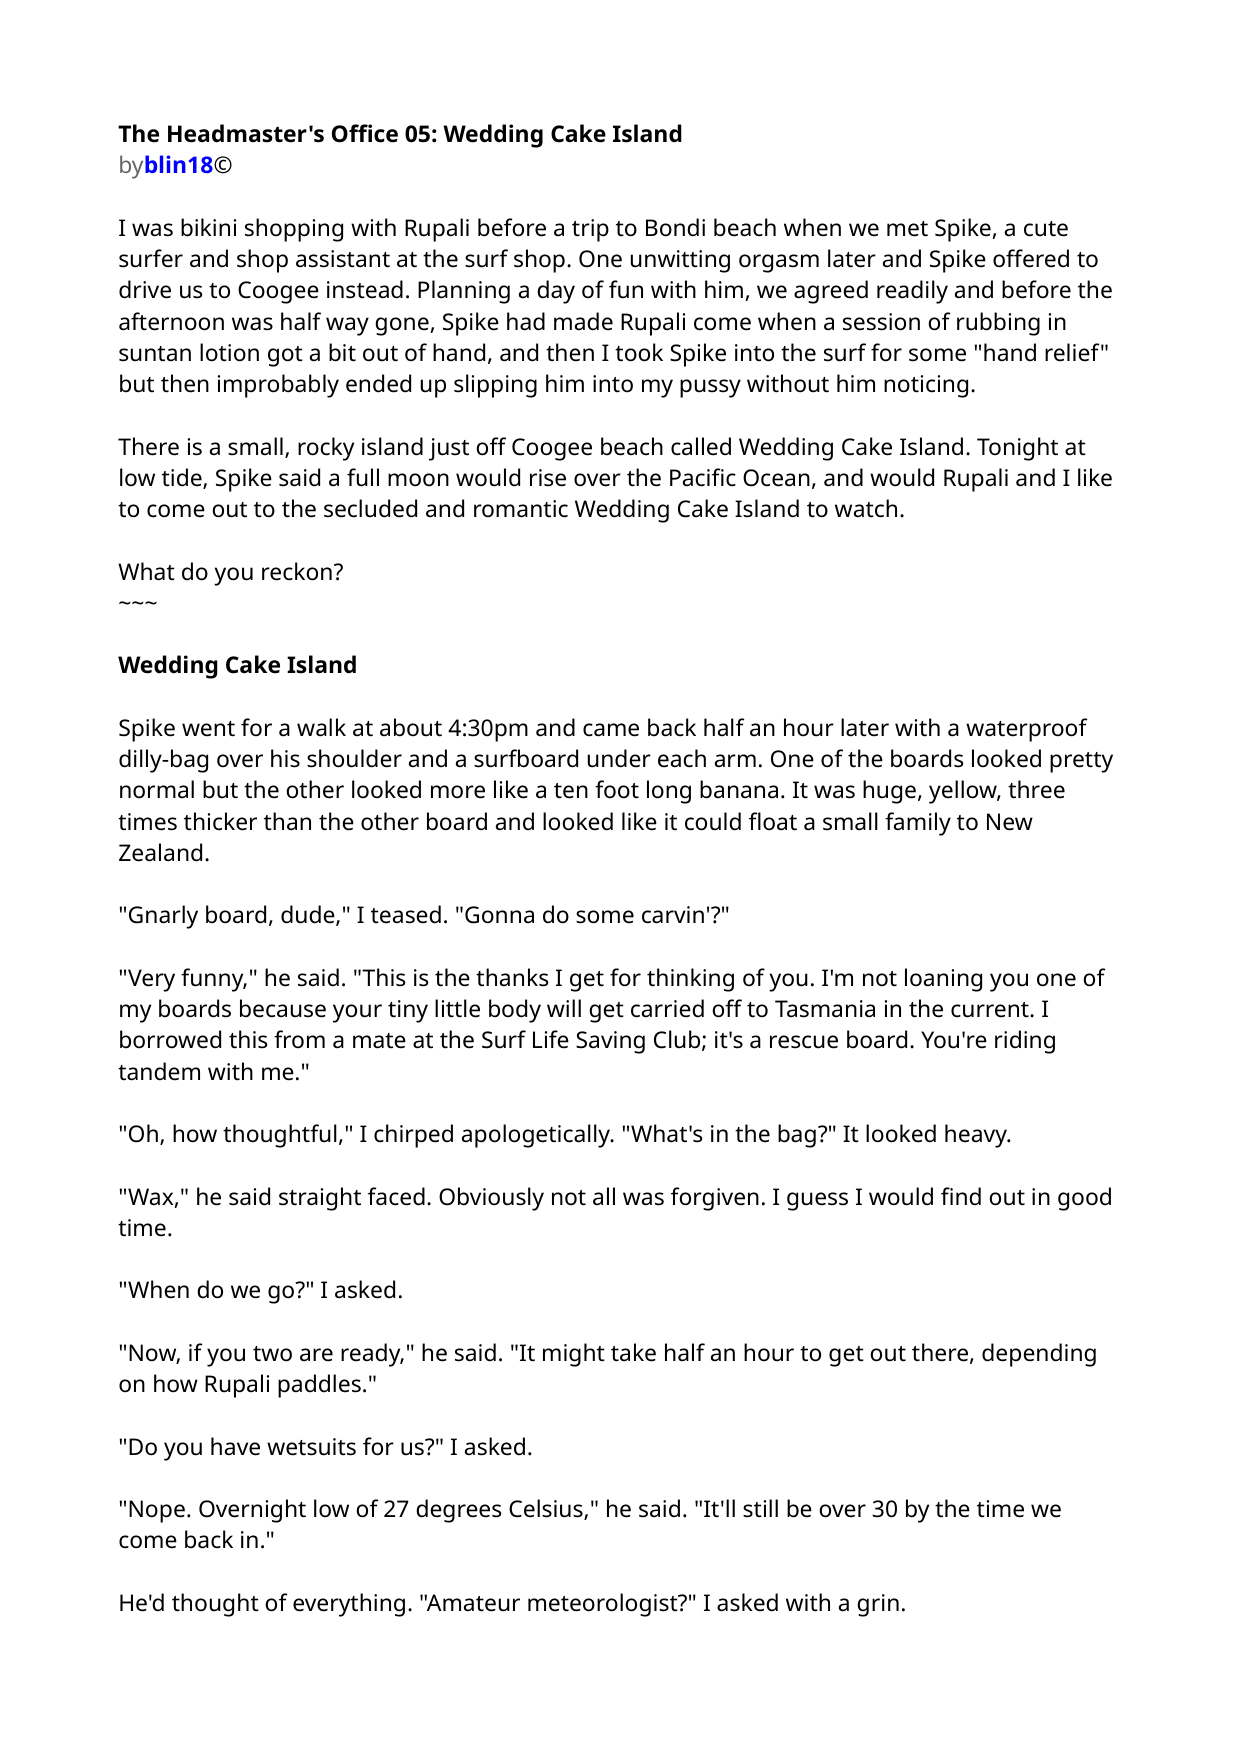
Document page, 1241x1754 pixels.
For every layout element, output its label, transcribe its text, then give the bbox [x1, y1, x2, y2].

text ~~~ Wedding Cake Island [118, 587, 1122, 681]
text The Headmaster's Office 05: Wedding Cake Island [118, 118, 1122, 149]
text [118, 681, 1122, 1618]
text byblin18© [118, 149, 1122, 181]
text I was bikini shopping with Rupali before a trip to Bondi beach when we met Spike, a cute surfer and shop assistant at the surf shop. One unwitting orgasm later and Spike offered to drive us to Coogee instead. Planning a day of fun with him, we agreed readily and before the afternoon was half way gone, Spike had made Rupali come when a session of rubbing in suntan lotion got a bit out of hand, and then I took Spike into the surf for some "hand relief" but then improbably ended up slipping him into my pussy without him noticing. There is a small, rocky island just off Coogee beach called Wedding Cake Island. Tonight at low tide, Spike said a full moon would rise over the Pacific Ocean, and would Rupali and I like to come out to the secluded and romantic Wedding Cake Island to watch. What do you reckon? [118, 181, 1122, 587]
